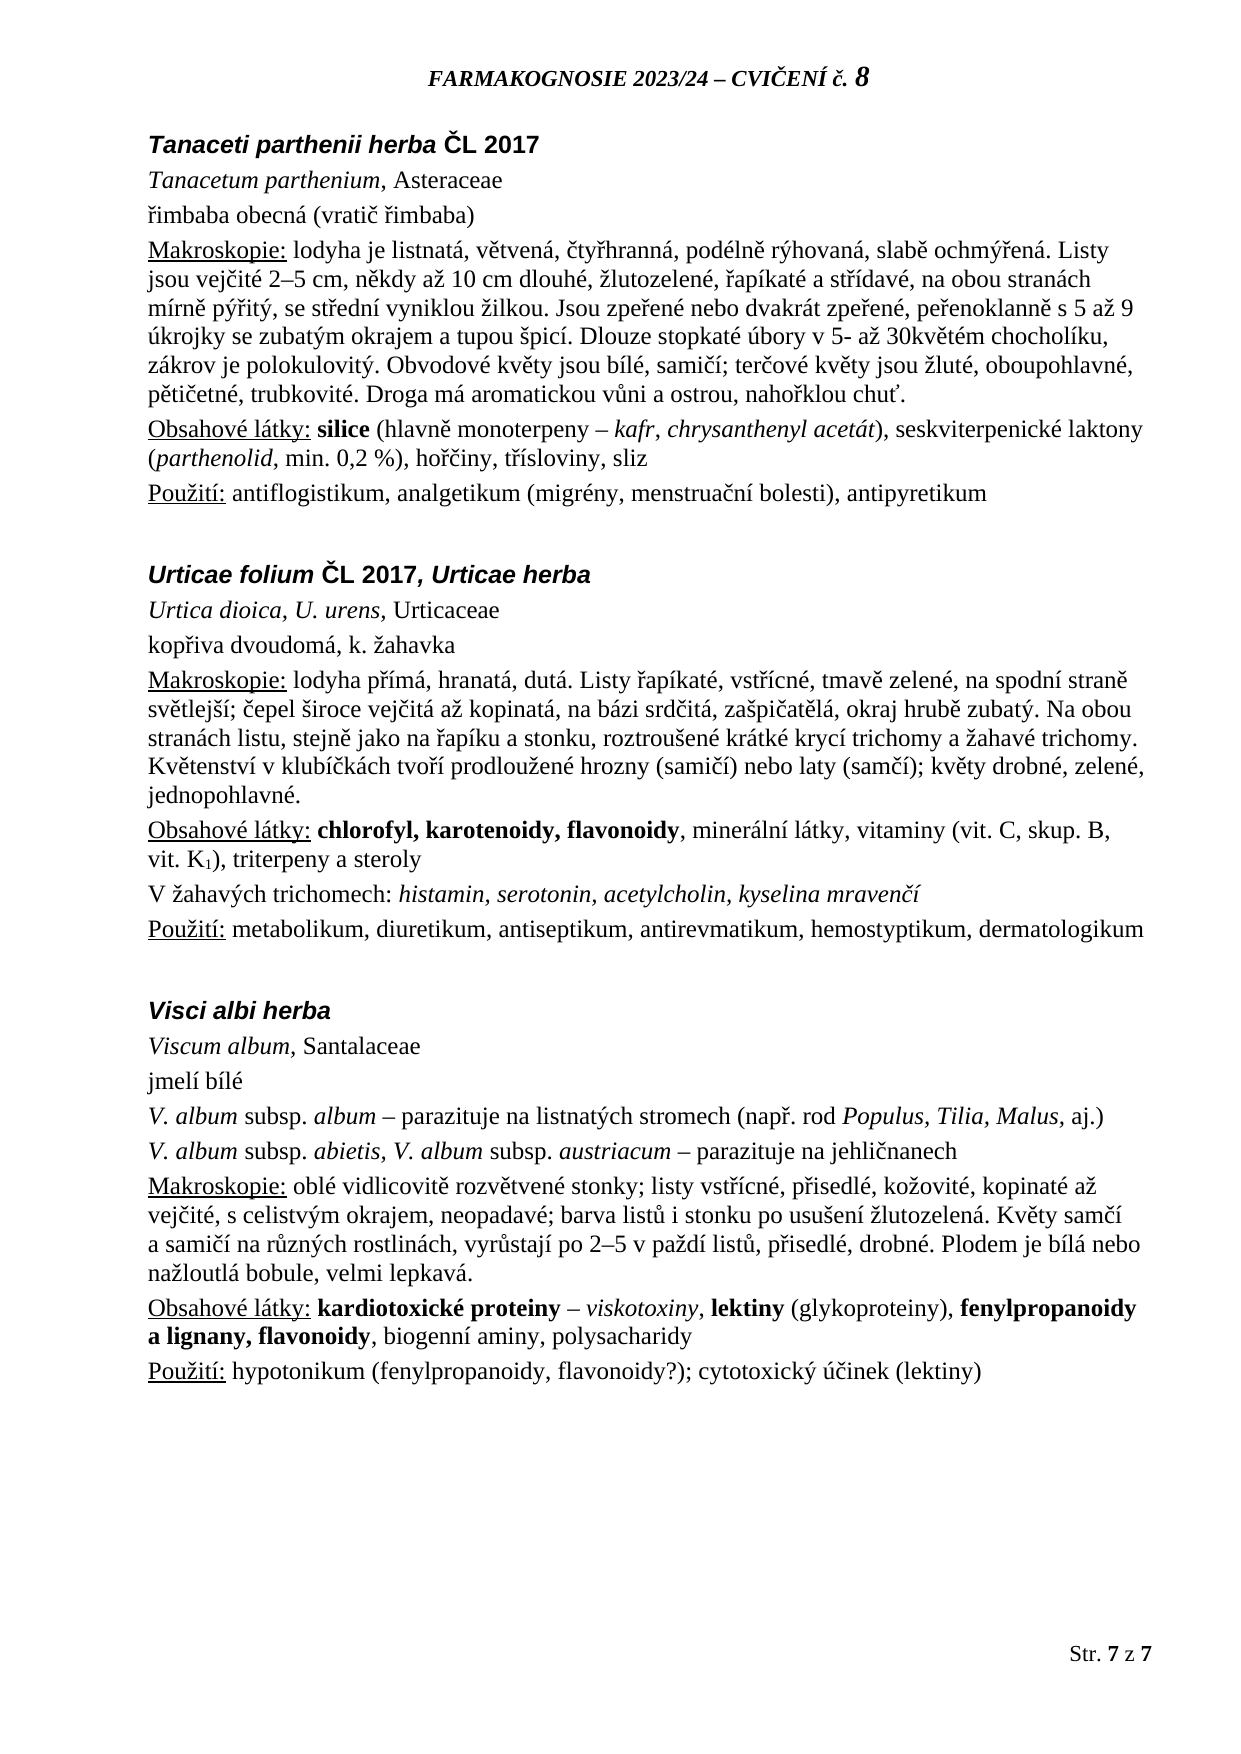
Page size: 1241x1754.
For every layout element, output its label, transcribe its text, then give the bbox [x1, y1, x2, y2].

text Urticae folium ČL 2017, Urticae herba [148, 560, 1152, 589]
text Visci albi herba [148, 996, 1152, 1025]
text Tanaceti parthenii herba ČL 2017 [148, 130, 1152, 159]
text jmelí bílé [148, 1066, 1152, 1095]
text Použití: hypotonikum (fenylpropanoidy, flavonoidy?); cytotoxický účinek (lektiny) [148, 1356, 1152, 1385]
text Makroskopie: oblé vidlicovitě rozvětvené stonky; listy vstřícné, přisedlé, kožovité, kopinaté až vejčité, s celistvým okrajem, neopadavé; barva listů i stonku po usušení žlutozelená. Květy samčí a samičí na různých rostlinách, vyrůstají po 2–5 v paždí listů, přisedlé, drobné. Plodem je bílá nebo nažloutlá bobule, velmi lepkavá. [148, 1171, 1152, 1286]
text Tanacetum parthenium, Asteraceae [148, 165, 1152, 194]
text Makroskopie: lodyha přímá, hranatá, dutá. Listy řapíkaté, vstřícné, tmavě zelené, na spodní straně světlejší; čepel široce vejčitá až kopinatá, na bázi srdčitá, zašpičatělá, okraj hrubě zubatý. Na obou stranách listu, stejně jako na řapíku a stonku, roztroušené krátké krycí trichomy a žahavé trichomy. Květenství v klubíčkách tvoří prodloužené hrozny (samičí) nebo laty (samčí); květy drobné, zelené, jednopohlavné. [148, 665, 1152, 809]
text Použití: antiflogistikum, analgetikum (migrény, menstruační bolesti), antipyretikum [148, 478, 1152, 506]
text Použití: metabolikum, diuretikum, antiseptikum, antirevmatikum, hemostyptikum, dermatologikum [148, 914, 1152, 943]
text Makroskopie: lodyha je listnatá, větvená, čtyřhranná, podélně rýhovaná, slabě ochmýřená. Listy jsou vejčité 2–5 cm, někdy až 10 cm dlouhé, žlutozelené, řapíkaté a střídavé, na obou stranách mírně pýřitý, se střední vyniklou žilkou. Jsou zpeřené nebo dvakrát zpeřené, peřenoklanně s 5 až 9 úkrojky se zubatým okrajem a tupou špicí. Dlouze stopkaté úbory v 5- až 30květém chocholíku, zákrov je polokulovitý. Obvodové květy jsou bílé, samičí; terčové květy jsou žluté, oboupohlavné, pětičetné, trubkovité. Droga má aromatickou vůni a ostrou, nahořklou chuť. [148, 235, 1152, 408]
text Obsahové látky: silice (hlavně monoterpeny – kafr, chrysanthenyl acetát), seskviterpenické laktony (parthenolid, min. 0,2 %), hořčiny, třísloviny, sliz [148, 414, 1152, 471]
text Viscum album, Santalaceae [148, 1031, 1152, 1060]
text V. album subsp. album – parazituje na listnatých stromech (např. rod Populus, Tilia, Malus, aj.) [148, 1101, 1152, 1130]
text Obsahové látky: kardiotoxické proteiny – viskotoxiny, lektiny (glykoproteiny), fenylpropanoidy a lignany, flavonoidy, biogenní aminy, polysacharidy [148, 1293, 1152, 1350]
text Urtica dioica, U. urens, Urticaceae [148, 595, 1152, 624]
text V. album subsp. abietis, V. album subsp. austriacum – parazituje na jehličnanech [148, 1136, 1152, 1165]
text řimbaba obecná (vratič řimbaba) [148, 200, 1152, 229]
text kopřiva dvoudomá, k. žahavka [148, 630, 1152, 659]
text Obsahové látky: chlorofyl, karotenoidy, flavonoidy, minerální látky, vitaminy (vit. C, skup. B, vit. K1), triterpeny a steroly [148, 815, 1152, 873]
text V žahavých trichomech: histamin, serotonin, acetylcholin, kyselina mravenčí [148, 879, 1152, 908]
